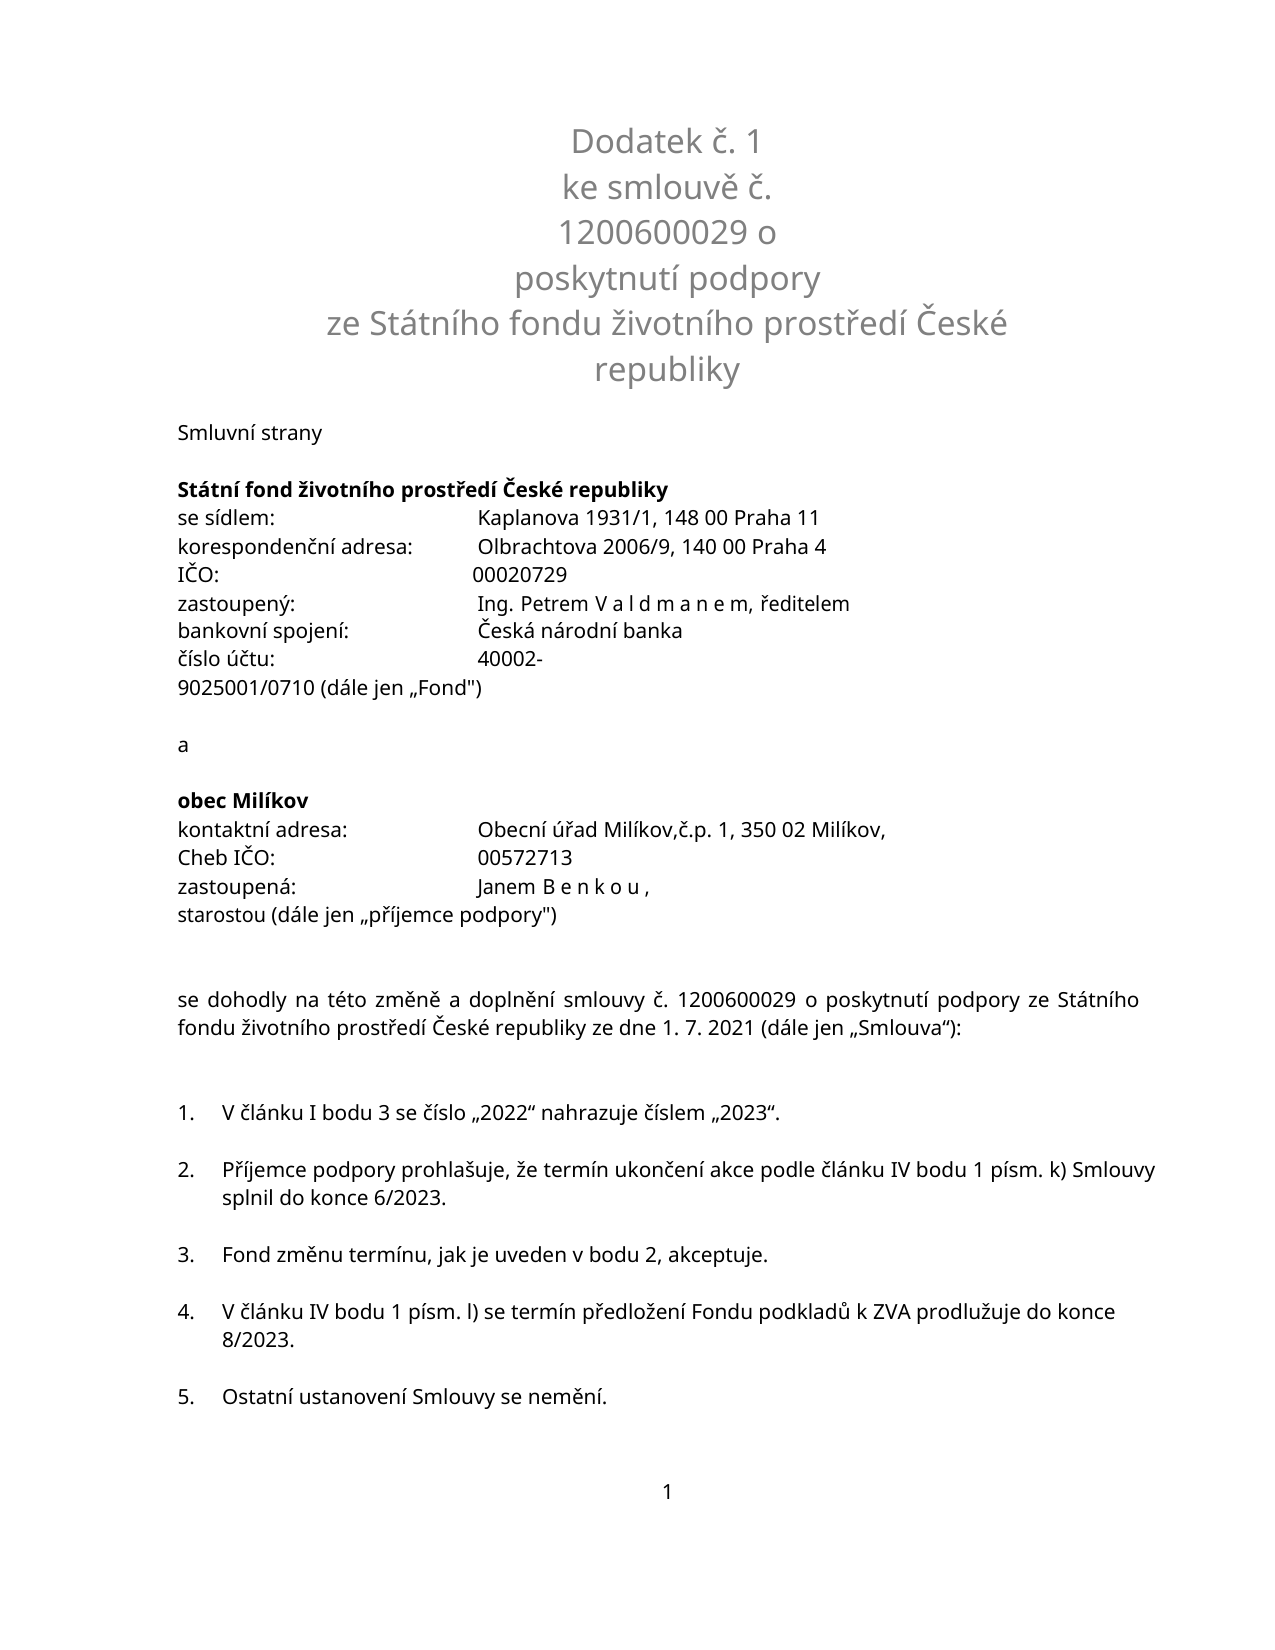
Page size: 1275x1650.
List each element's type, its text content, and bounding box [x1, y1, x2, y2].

text se dohodly na této změně a doplnění smlouvy č. 1200600029 o poskytnutí podpory ze Státního fondu životního prostředí České republiky ze dne 1. 7. 2021 (dále jen „Smlouva“): [177, 985, 1169, 1042]
text zastoupená: Janem B e n k o u , starostou (dále jen „příjemce podpory") [177, 872, 730, 929]
text bankovní spojení: Česká národní banka [177, 617, 1169, 644]
text zastoupený: Ing. Petrem V a l d m a n e m, ředitelem [177, 589, 1169, 617]
list V článku IV bodu 1 písm. l) se termín předložení Fondu podkladů k ZVA prodlužuje do konce 8/2023. [177, 1297, 1169, 1354]
subtitle obec Milíkov [177, 786, 1169, 815]
text ke smlouvě č. 1200600029 o poskytnutí podpory [474, 164, 861, 300]
text IČO: 00020729 [177, 561, 1169, 589]
text číslo účtu: 40002-9025001/0710 (dále jen „Fond") [177, 644, 674, 701]
text Dodatek č. 1 [474, 118, 861, 163]
text Smluvní strany [177, 418, 1169, 447]
list V článku I bodu 3 se číslo „2022“ nahrazuje číslem „2023“. [177, 1098, 1169, 1127]
list Příjemce podpory prohlašuje, že termín ukončení akce podle článku IV bodu 1 písm. k) Smlouvy splnil do konce 6/2023. [177, 1155, 1157, 1212]
subtitle Státní fond životního prostředí České republiky [177, 475, 1169, 503]
text kontaktní adresa: Obecní úřad Milíkov,č.p. 1, 350 02 Milíkov, Cheb IČO: 00572713 [177, 815, 917, 872]
list Ostatní ustanovení Smlouvy se nemění. [177, 1382, 1169, 1411]
list Fond změnu termínu, jak je uveden v bodu 2, akceptuje. [177, 1240, 1169, 1269]
text a [177, 730, 1169, 758]
text korespondenční adresa: Olbrachtova 2006/9, 140 00 Praha 4 [177, 532, 1169, 560]
text ze Státního fondu životního prostředí České republiky [273, 300, 1061, 391]
text se sídlem: Kaplanova 1931/1, 148 00 Praha 11 [177, 503, 1169, 532]
